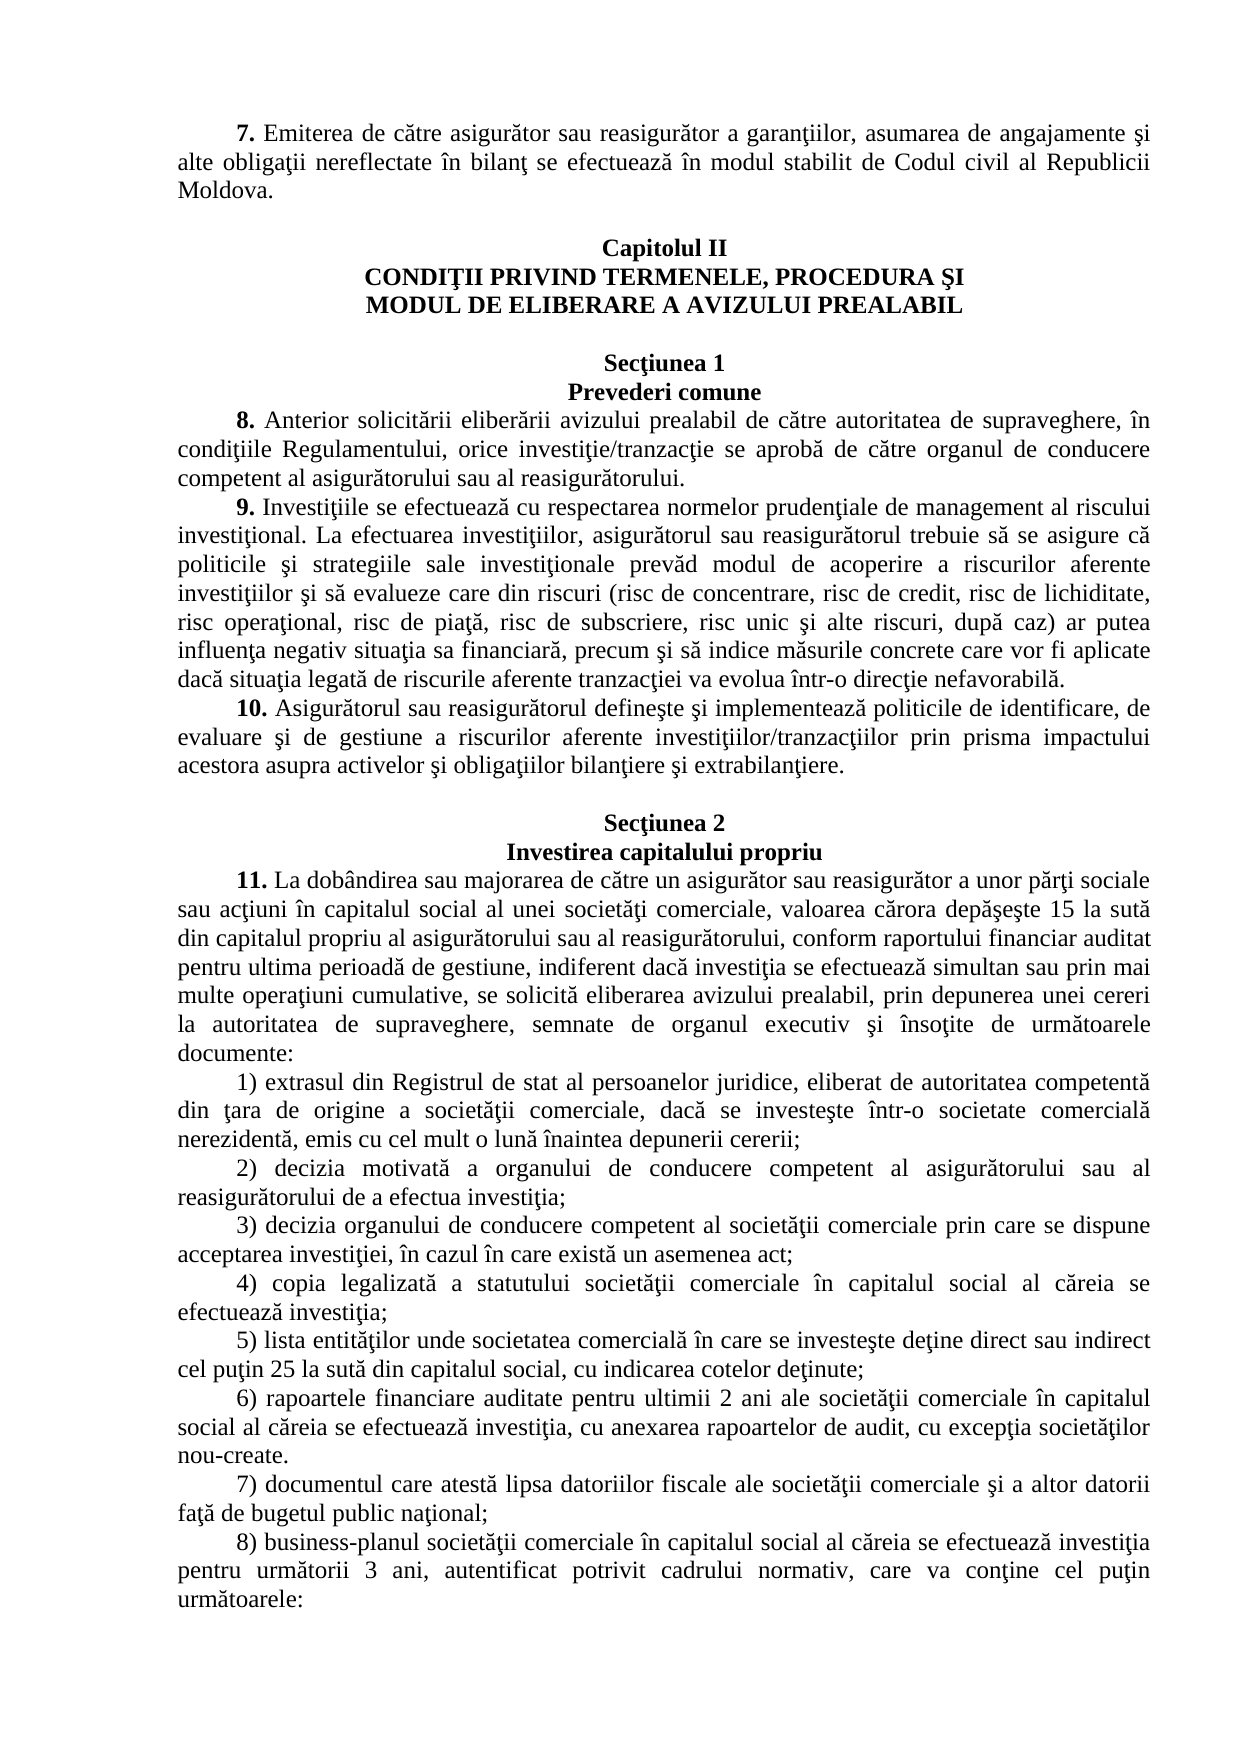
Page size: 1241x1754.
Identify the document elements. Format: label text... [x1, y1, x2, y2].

text 8. Anterior solicitării eliberării avizului prealabil de către autoritatea de supraveghere, în condiţiile Regulamentului, orice investiţie/tranzacţie se aprobă de către organul de conducere competent al asigurătorului sau al reasigurătorului. [177, 406, 1152, 492]
text 3) decizia organului de conducere competent al societăţii comerciale prin care se dispune acceptarea investiţiei, în cazul în care există un asemenea act; [177, 1211, 1152, 1268]
text 10. Asigurătorul sau reasigurătorul defineşte şi implementează politicile de identificare, de evaluare şi de gestiune a riscurilor aferente investiţiilor/tranzacţiilor prin prisma impactului acestora asupra activelor şi obligaţiilor bilanţiere şi extrabilanţiere. [177, 693, 1152, 779]
text CONDIŢII PRIVIND TERMENELE, PROCEDURA ŞI [177, 262, 1152, 291]
text Secţiunea 1 [177, 348, 1152, 377]
text 7. Emiterea de către asigurător sau reasigurător a garanţiilor, asumarea de angajamente şi alte obligaţii nereflectate în bilanţ se efectuează în modul stabilit de Codul civil al Republicii Moldova. [177, 118, 1152, 204]
text 4) copia legalizată a statutului societăţii comerciale în capitalul social al căreia se efectuează investiţia; [177, 1268, 1152, 1326]
text 9. Investiţiile se efectuează cu respectarea normelor prudenţiale de management al riscului investiţional. La efectuarea investiţiilor, asigurătorul sau reasigurătorul trebuie să se asigure că politicile şi strategiile sale investiţionale prevăd modul de acoperire a riscurilor aferente investiţiilor şi să evalueze care din riscuri (risc de concentrare, risc de credit, risc de lichiditate, risc operaţional, risc de piaţă, risc de subscriere, risc unic şi alte riscuri, după caz) ar putea influenţa negativ situaţia sa financiară, precum şi să indice măsurile concrete care vor fi aplicate dacă situaţia legată de riscurile aferente tranzacţiei va evolua într-o direcţie nefavorabilă. [177, 492, 1152, 693]
text MODUL DE ELIBERARE A AVIZULUI PREALABIL [177, 291, 1152, 319]
text 2) decizia motivată a organului de conducere competent al asigurătorului sau al reasigurătorului de a efectua investiţia; [177, 1153, 1152, 1211]
text Secţiunea 2 [177, 808, 1152, 837]
text Capitolul II [177, 233, 1152, 262]
text Prevederi comune [177, 377, 1152, 406]
text 5) lista entităţilor unde societatea comercială în care se investeşte deţine direct sau indirect cel puţin 25 la sută din capitalul social, cu indicarea cotelor deţinute; [177, 1326, 1152, 1383]
text Investirea capitalului propriu [177, 837, 1152, 866]
text 8) business-planul societăţii comerciale în capitalul social al căreia se efectuează investiţia pentru următorii 3 ani, autentificat potrivit cadrului normativ, care va conţine cel puţin următoarele: [177, 1527, 1152, 1613]
text 11. La dobândirea sau majorarea de către un asigurător sau reasigurător a unor părţi sociale sau acţiuni în capitalul social al unei societăţi comerciale, valoarea cărora depăşeşte 15 la sută din capitalul propriu al asigurătorului sau al reasigurătorului, conform raportului financiar auditat pentru ultima perioadă de gestiune, indiferent dacă investiţia se efectuează simultan sau prin mai multe operaţiuni cumulative, se solicită eliberarea avizului prealabil, prin depunerea unei cereri la autoritatea de supraveghere, semnate de organul executiv şi însoţite de următoarele documente: [177, 866, 1152, 1067]
text 6) rapoartele financiare auditate pentru ultimii 2 ani ale societăţii comerciale în capitalul social al căreia se efectuează investiţia, cu anexarea rapoartelor de audit, cu excepţia societăţilor nou-create. [177, 1383, 1152, 1469]
text 1) extrasul din Registrul de stat al persoanelor juridice, eliberat de autoritatea competentă din ţara de origine a societăţii comerciale, dacă se investeşte într-o societate comercială nerezidentă, emis cu cel mult o lună înaintea depunerii cererii; [177, 1067, 1152, 1153]
text 7) documentul care atestă lipsa datoriilor fiscale ale societăţii comerciale şi a altor datorii faţă de bugetul public naţional; [177, 1469, 1152, 1527]
